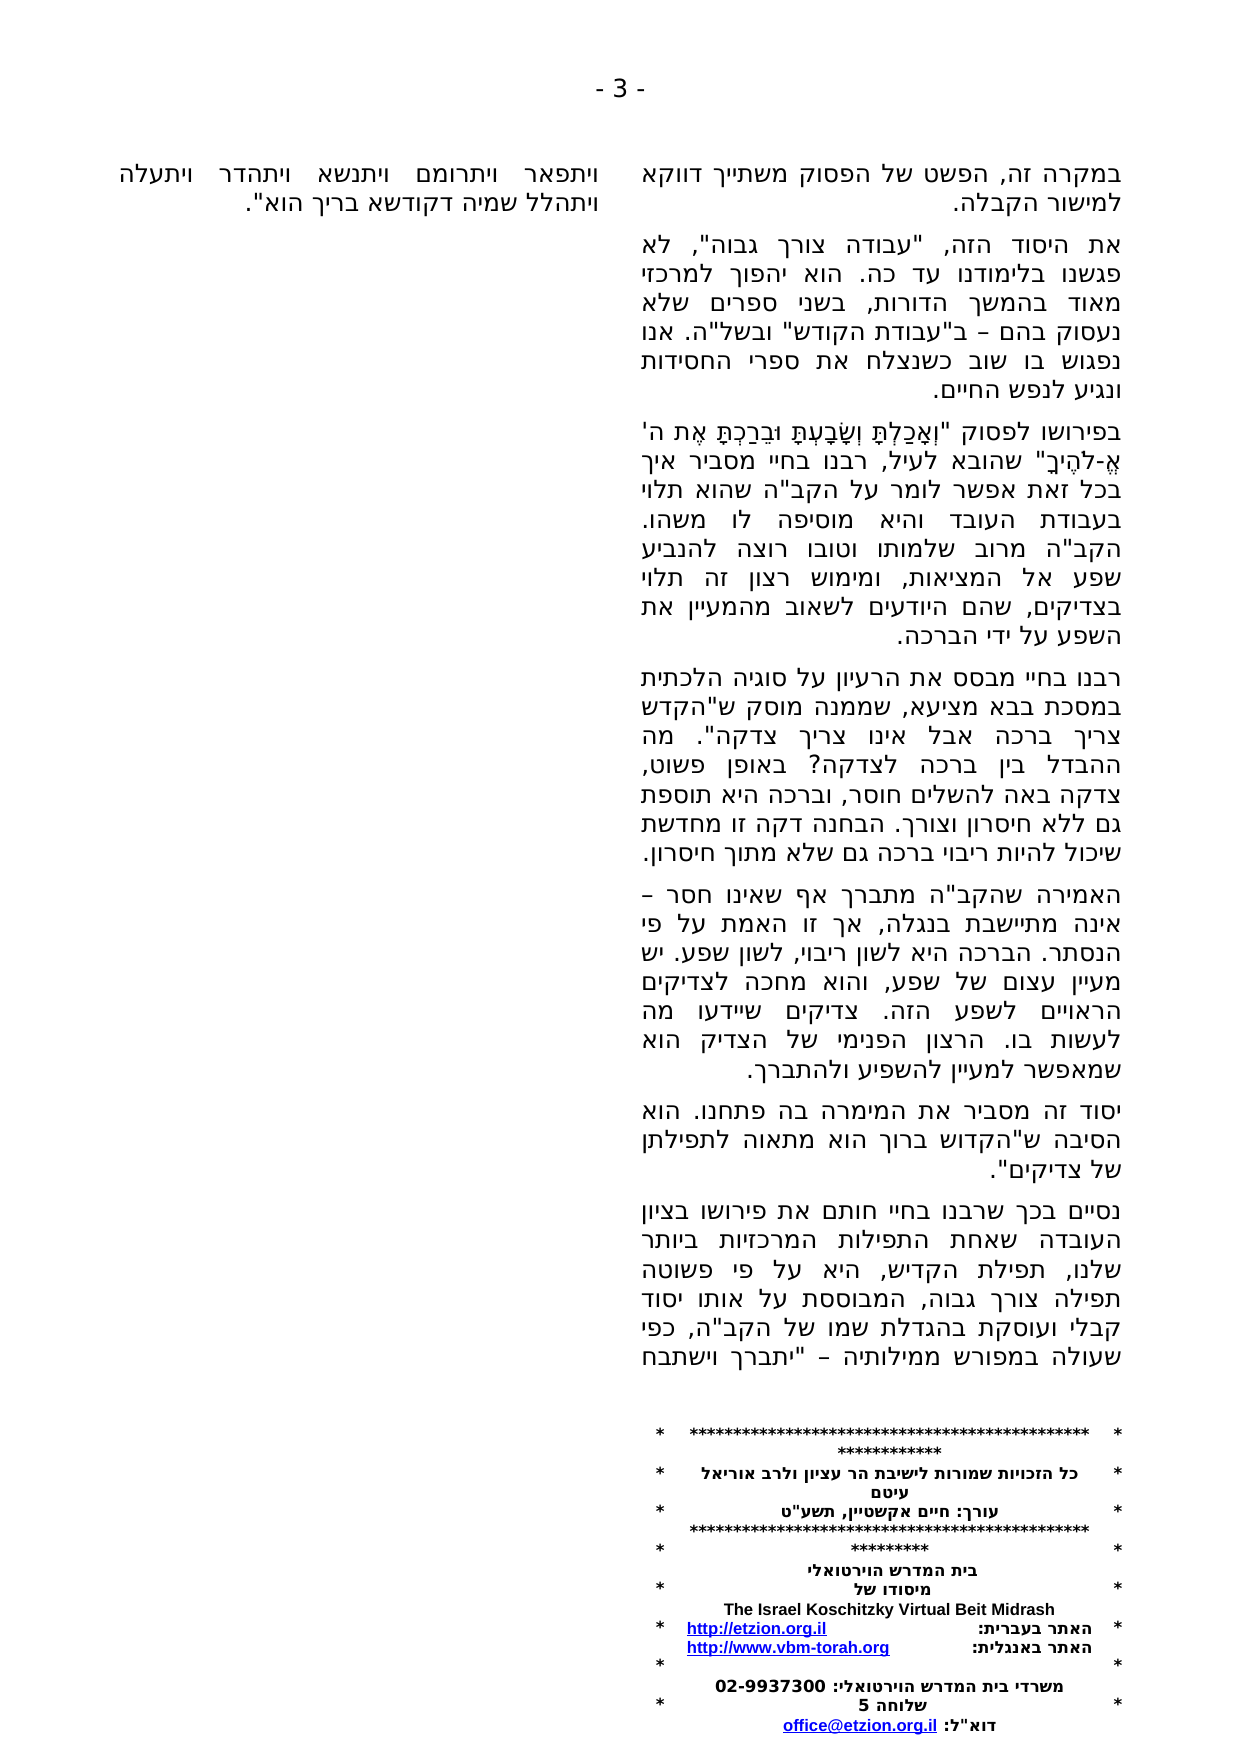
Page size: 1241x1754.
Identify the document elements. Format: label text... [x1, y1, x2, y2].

table_cell כל הזכויות שמורות לישיבת הר עציון ולרב אוריאל עיטם עורך: חיים אקשטיין, תשע"ט ******************************************************* בית המדרש הוירטואלי מיסודו של The Israel Koschitzky Virtual Beit Midrash האתר בעברית: http://etzion.org.il האתר באנגלית: http://www.vbm-torah.org משרדי בית המדרש הוירטואלי: 02-9937300 שלוחה 5 דוא"ל: office@etzion.org.il [676, 1464, 1104, 1754]
table_cell * * * * * * * [1104, 1464, 1133, 1754]
table_header ********************************************************** [676, 1425, 1104, 1464]
text בפירושו לפסוק "וְאָכַלְתָּ וְשָׂבָעְתָּ וּבֵרַכְתָּ אֶת ה' אֱ-לֹהֶיךָ" שהובא לעיל, רבנו בחיי מסביר איך בכל זאת אפשר לומר על הקב"ה שהוא תלוי בעבודת העובד והיא מוסיפה לו משהו. הקב"ה מרוב שלמותו וטובו רוצה להנביע שפע אל המציאות, ומימוש רצון זה תלוי בצדיקים, שהם היודעים לשאוב מהמעיין את השפע על ידי הברכה. [641, 417, 1122, 651]
text האמירה שהקב"ה מתברך אף שאינו חסר – אינה מתיישבת בנגלה, אך זו האמת על פי הנסתר. הברכה היא לשון ריבוי, לשון שפע. יש מעיין עצום של שפע, והוא מחכה לצדיקים הראויים לשפע הזה. צדיקים שיידעו מה לעשות בו. הרצון הפנימי של הצדיק הוא שמאפשר למעיין להשפיע ולהתברך. [641, 880, 1122, 1084]
text נסיים בכך שרבנו בחיי חותם את פירושו בציון העובדה שאחת התפילות המרכזיות ביותר שלנו, תפילת הקדיש, היא על פי פשוטה תפילה צורך גבוה, המבוססת על אותו יסוד קבלי ועוסקת בהגדלת שמו של הקב"ה, כפי שעולה במפורש ממילותיה – "יתברך וישתבח ויתפאר ויתרומם ויתנשא ויתהדר ויתעלה ויתהלל שמיה דקודשא בריך הוא". [118, 159, 599, 217]
table_header * [1104, 1425, 1133, 1464]
table_cell * * * * * * * [646, 1464, 676, 1754]
text יסוד זה מסביר את המימרה בה פתחנו. הוא הסיבה ש"הקדוש ברוך הוא מתאוה לתפילתן של צדיקים". [641, 1096, 1122, 1184]
text נסיים בכך שרבנו בחיי חותם את פירושו בציון העובדה שאחת התפילות המרכזיות ביותר שלנו, תפילת הקדיש, היא על פי פשוטה תפילה צורך גבוה, המבוססת על אותו יסוד קבלי ועוסקת בהגדלת שמו של הקב"ה, כפי שעולה במפורש ממילותיה – "יתברך וישתבח ויתפאר ויתרומם ויתנשא ויתהדר ויתעלה ויתהלל שמיה דקודשא בריך הוא". [641, 1196, 1122, 1371]
text רבנו בחיי מבסס את הרעיון על סוגיה הלכתית במסכת בבא מציעא, שממנה מוסק ש"הקדש צריך ברכה אבל אינו צריך צדקה". מה ההבדל בין ברכה לצדקה? באופן פשוט, צדקה באה להשלים חוסר, וברכה היא תוספת גם ללא חיסרון וצורך. הבחנה דקה זו מחדשת שיכול להיות ריבוי ברכה גם שלא מתוך חיסרון. [641, 663, 1122, 867]
table_header * [646, 1425, 676, 1464]
text את היסוד הזה, "עבודה צורך גבוה", לא פגשנו בלימודנו עד כה. הוא יהפוך למרכזי מאוד בהמשך הדורות, בשני ספרים שלא נעסוק בהם – ב"עבודת הקודש" ובשל"ה. אנו נפגוש בו שוב כשנצלח את ספרי החסידות ונגיע לנפש החיים. [641, 230, 1122, 405]
